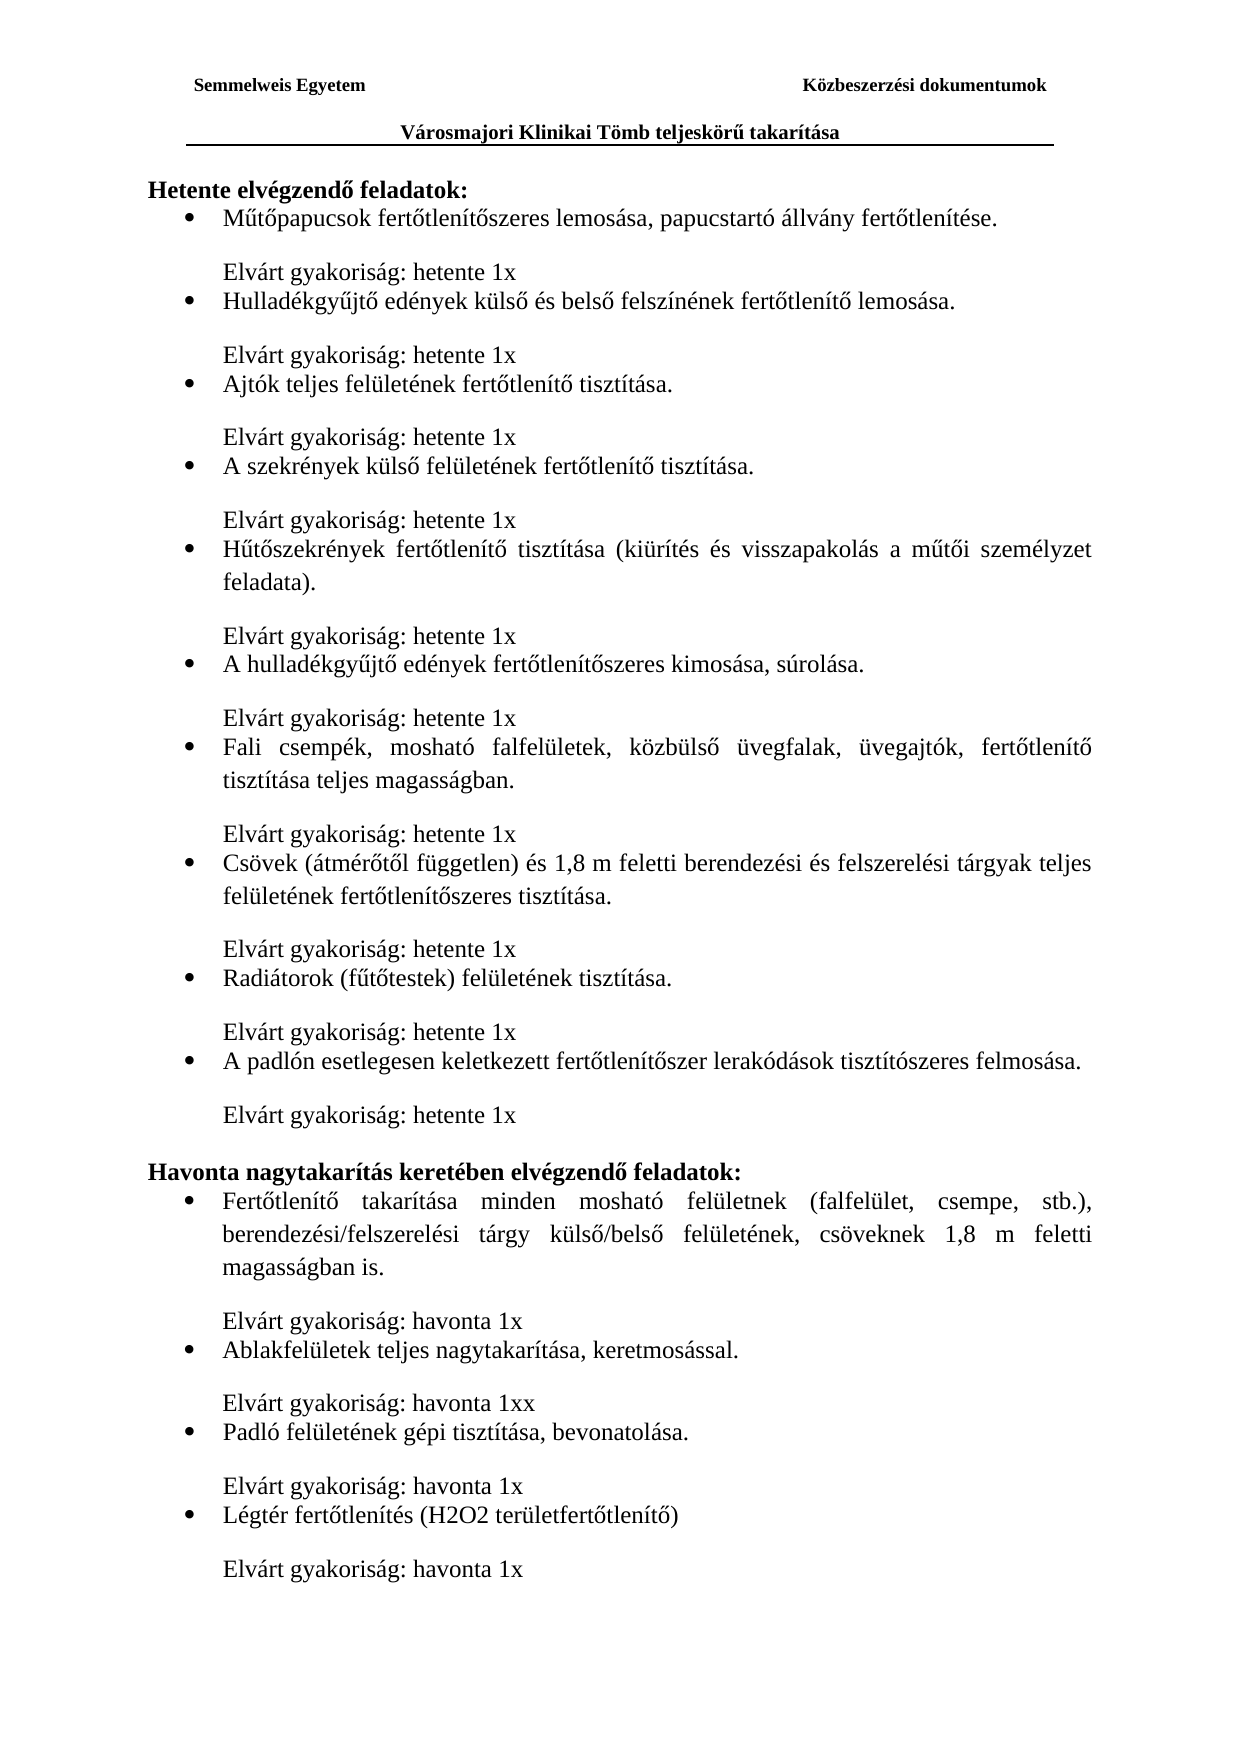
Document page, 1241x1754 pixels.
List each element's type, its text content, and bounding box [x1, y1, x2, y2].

list Légtér fertőtlenítés (H2O2 területfertőtlenítő) [185, 1500, 1093, 1529]
list Fertőtlenítő takarítása minden mosható felületnek (falfelület, csempe, stb.), berendezési/felszerelési tárgy külső/belső felületének, csöveknek 1,8 m feletti magasságban is. [185, 1186, 1093, 1281]
text Elvárt gyakoriság: hetente 1x [223, 505, 1093, 534]
list Csövek (átmérőtől független) és 1,8 m feletti berendezési és felszerelési tárgyak teljes felületének fertőtlenítőszeres tisztítása. [185, 848, 1093, 909]
text Elvárt gyakoriság: havonta 1x [223, 1554, 1093, 1582]
text Elvárt gyakoriság: havonta 1x [222, 1306, 1093, 1335]
list Radiátorok (fűtőtestek) felületének tisztítása. [185, 963, 1093, 992]
text Elvárt gyakoriság: havonta 1xx [222, 1388, 1093, 1417]
list Hulladékgyűjtő edények külső és belső felszínének fertőtlenítő lemosása. [185, 286, 1093, 315]
text Elvárt gyakoriság: hetente 1x [223, 257, 1093, 286]
list A hulladékgyűjtő edények fertőtlenítőszeres kimosása, súrolása. [185, 649, 1093, 678]
list Hűtőszekrények fertőtlenítő tisztítása (kiürítés és visszapakolás a műtői személyzet feladata). [185, 534, 1093, 596]
text Elvárt gyakoriság: hetente 1x [223, 422, 1093, 451]
list Padló felületének gépi tisztítása, bevonatolása. [185, 1417, 1093, 1446]
list Fali csempék, mosható falfelületek, közbülső üvegfalak, üvegajtók, fertőtlenítő tisztítása teljes magasságban. [185, 732, 1093, 794]
text Elvárt gyakoriság: hetente 1x [223, 819, 1093, 848]
text Elvárt gyakoriság: hetente 1x [223, 703, 1093, 732]
list Ajtók teljes felületének fertőtlenítő tisztítása. [185, 369, 1093, 397]
text Elvárt gyakoriság: hetente 1x [223, 934, 1093, 963]
text Havonta nagytakarítás keretében elvégzendő feladatok: [148, 1157, 1093, 1186]
list A szekrények külső felületének fertőtlenítő tisztítása. [185, 451, 1093, 480]
list Ablakfelületek teljes nagytakarítása, keretmosással. [185, 1335, 1093, 1363]
text Elvárt gyakoriság: havonta 1x [223, 1471, 1093, 1500]
text Elvárt gyakoriság: hetente 1x [223, 1100, 1093, 1128]
text Elvárt gyakoriság: hetente 1x [223, 1017, 1093, 1046]
text Elvárt gyakoriság: hetente 1x [223, 340, 1093, 369]
list A padlón esetlegesen keletkezett fertőtlenítőszer lerakódások tisztítószeres felmosása. [185, 1046, 1093, 1075]
text Hetente elvégzendő feladatok: [148, 175, 1093, 203]
text Elvárt gyakoriság: hetente 1x [223, 621, 1093, 649]
list Műtőpapucsok fertőtlenítőszeres lemosása, papucstartó állvány fertőtlenítése. [185, 203, 1093, 232]
